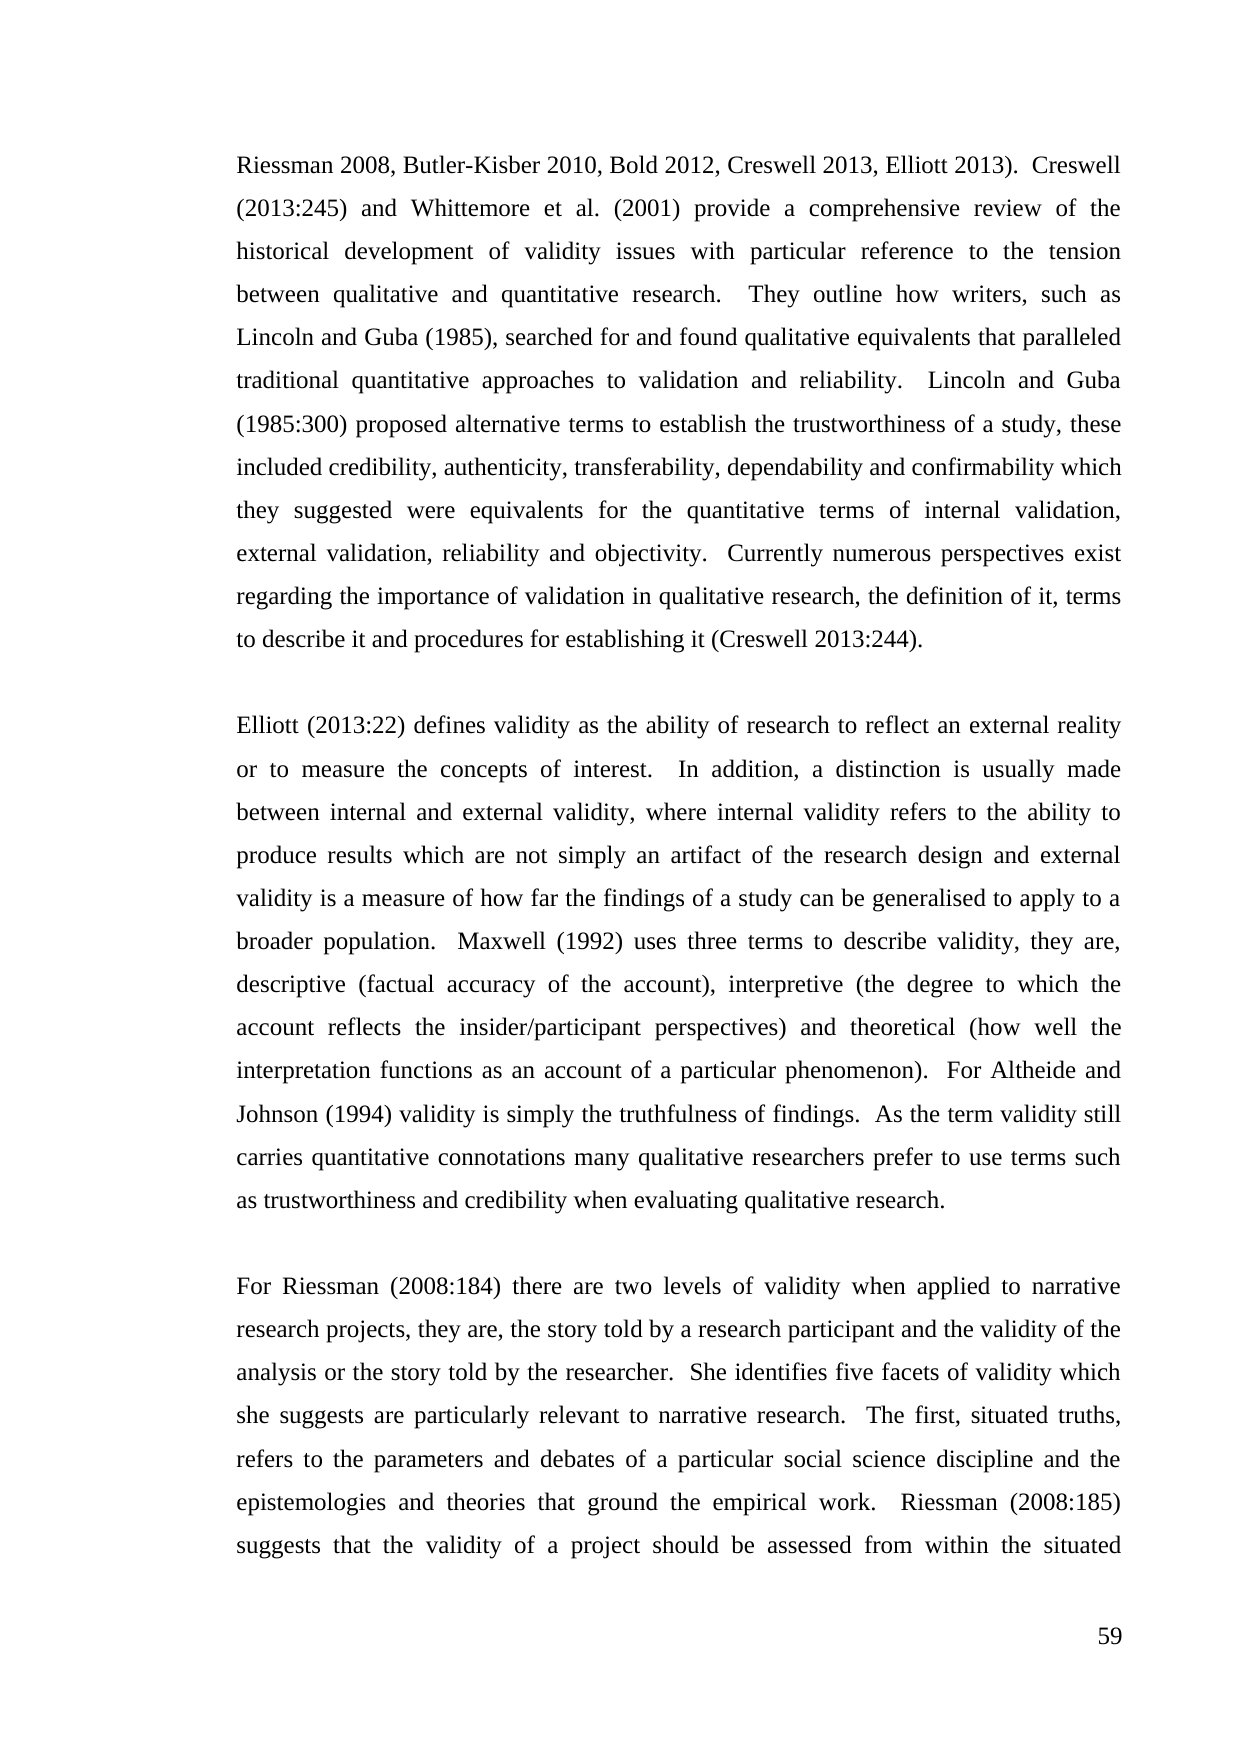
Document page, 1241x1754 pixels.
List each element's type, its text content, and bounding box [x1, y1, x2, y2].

text Elliott (2013:22) defines validity as the ability of research to reflect an external reality or to measure the concepts of interest. In addition, a distinction is usually made between internal and external validity, where internal validity refers to the ability to produce results which are not simply an artifact of the research design and external validity is a measure of how far the findings of a study can be generalised to apply to a broader population. Maxwell (1992) uses three terms to describe validity, they are, descriptive (factual accuracy of the account), interpretive (the degree to which the account reflects the insider/participant perspectives) and theoretical (how well the interpretation functions as an account of a particular phenomenon). For Altheide and Johnson (1994) validity is simply the truthfulness of findings. As the term validity still carries quantitative connotations many qualitative researchers prefer to use terms such as trustworthiness and credibility when evaluating qualitative research. [236, 711, 1122, 1214]
